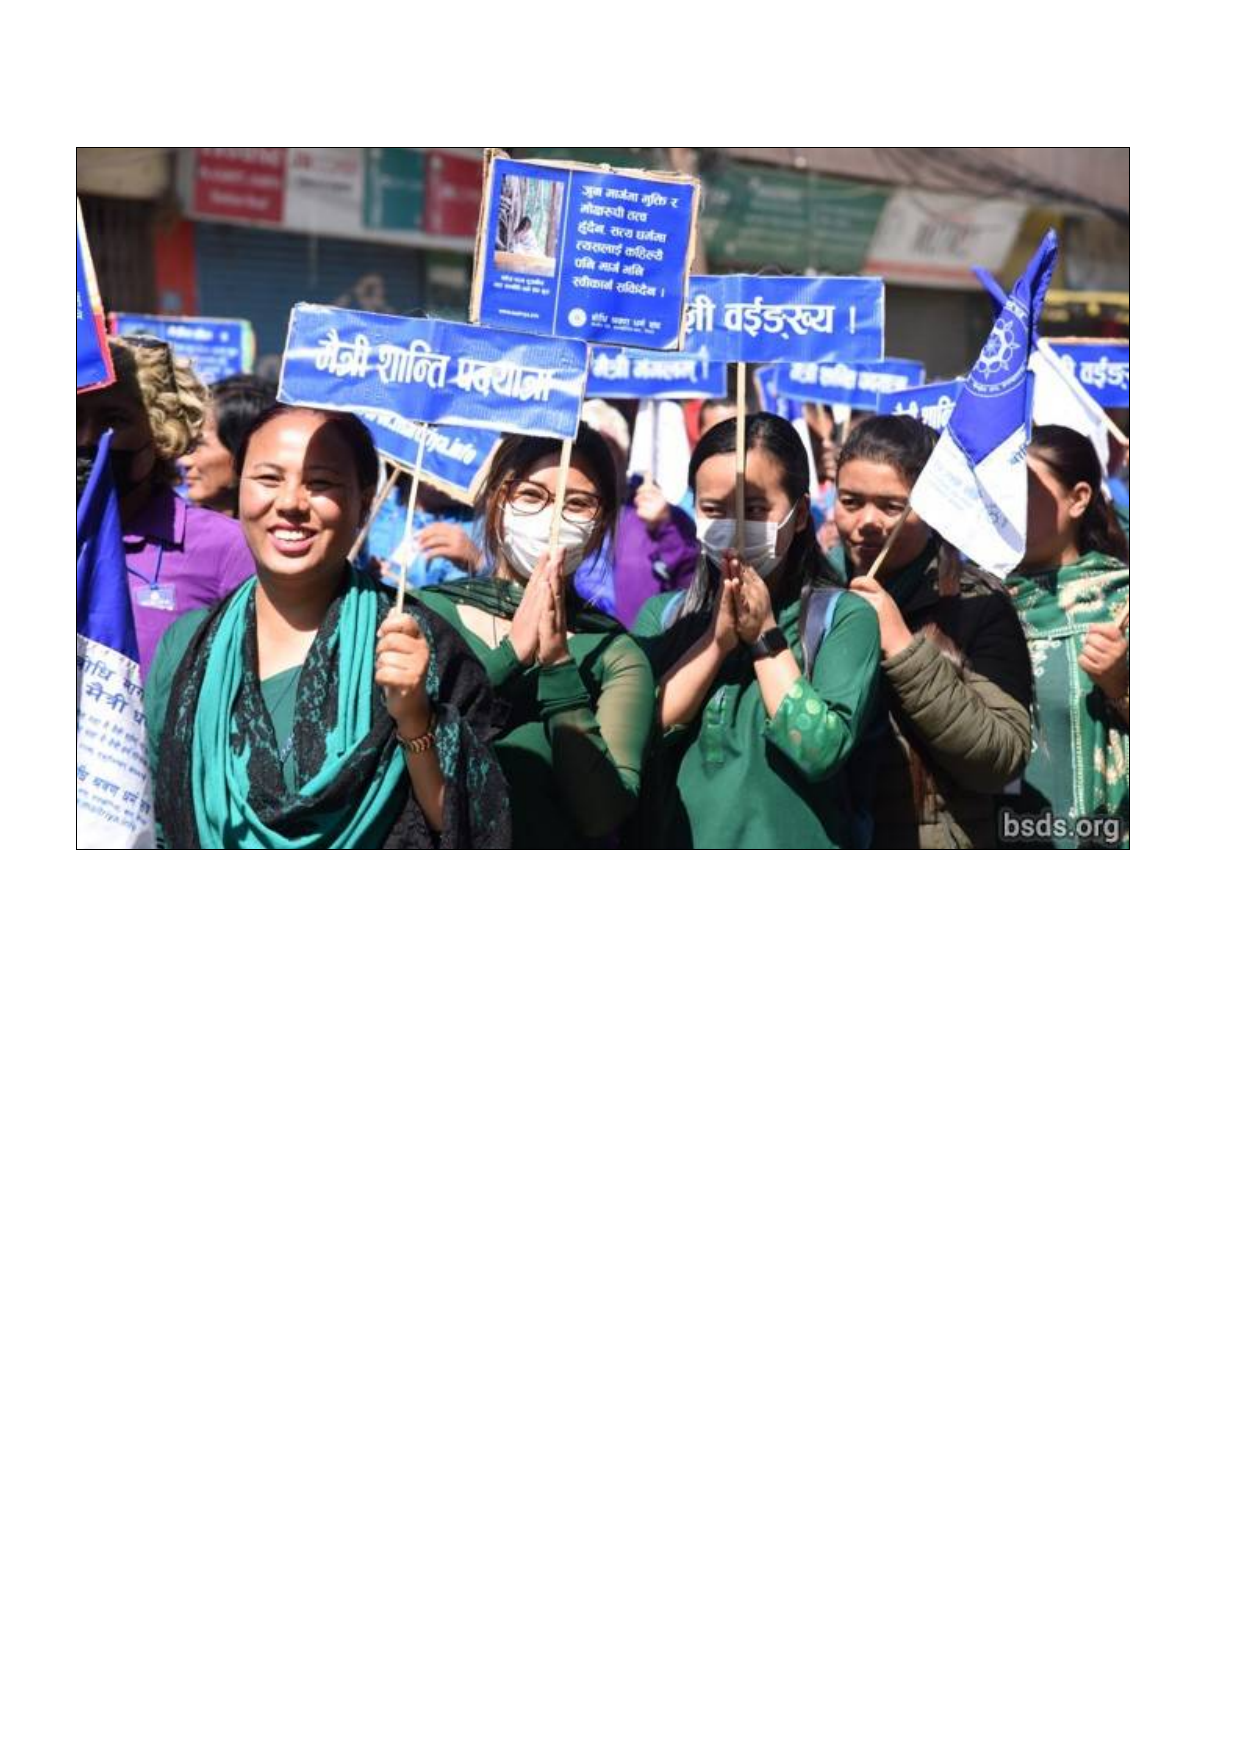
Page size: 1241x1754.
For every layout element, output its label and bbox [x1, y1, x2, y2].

picture [77, 148, 1129, 849]
